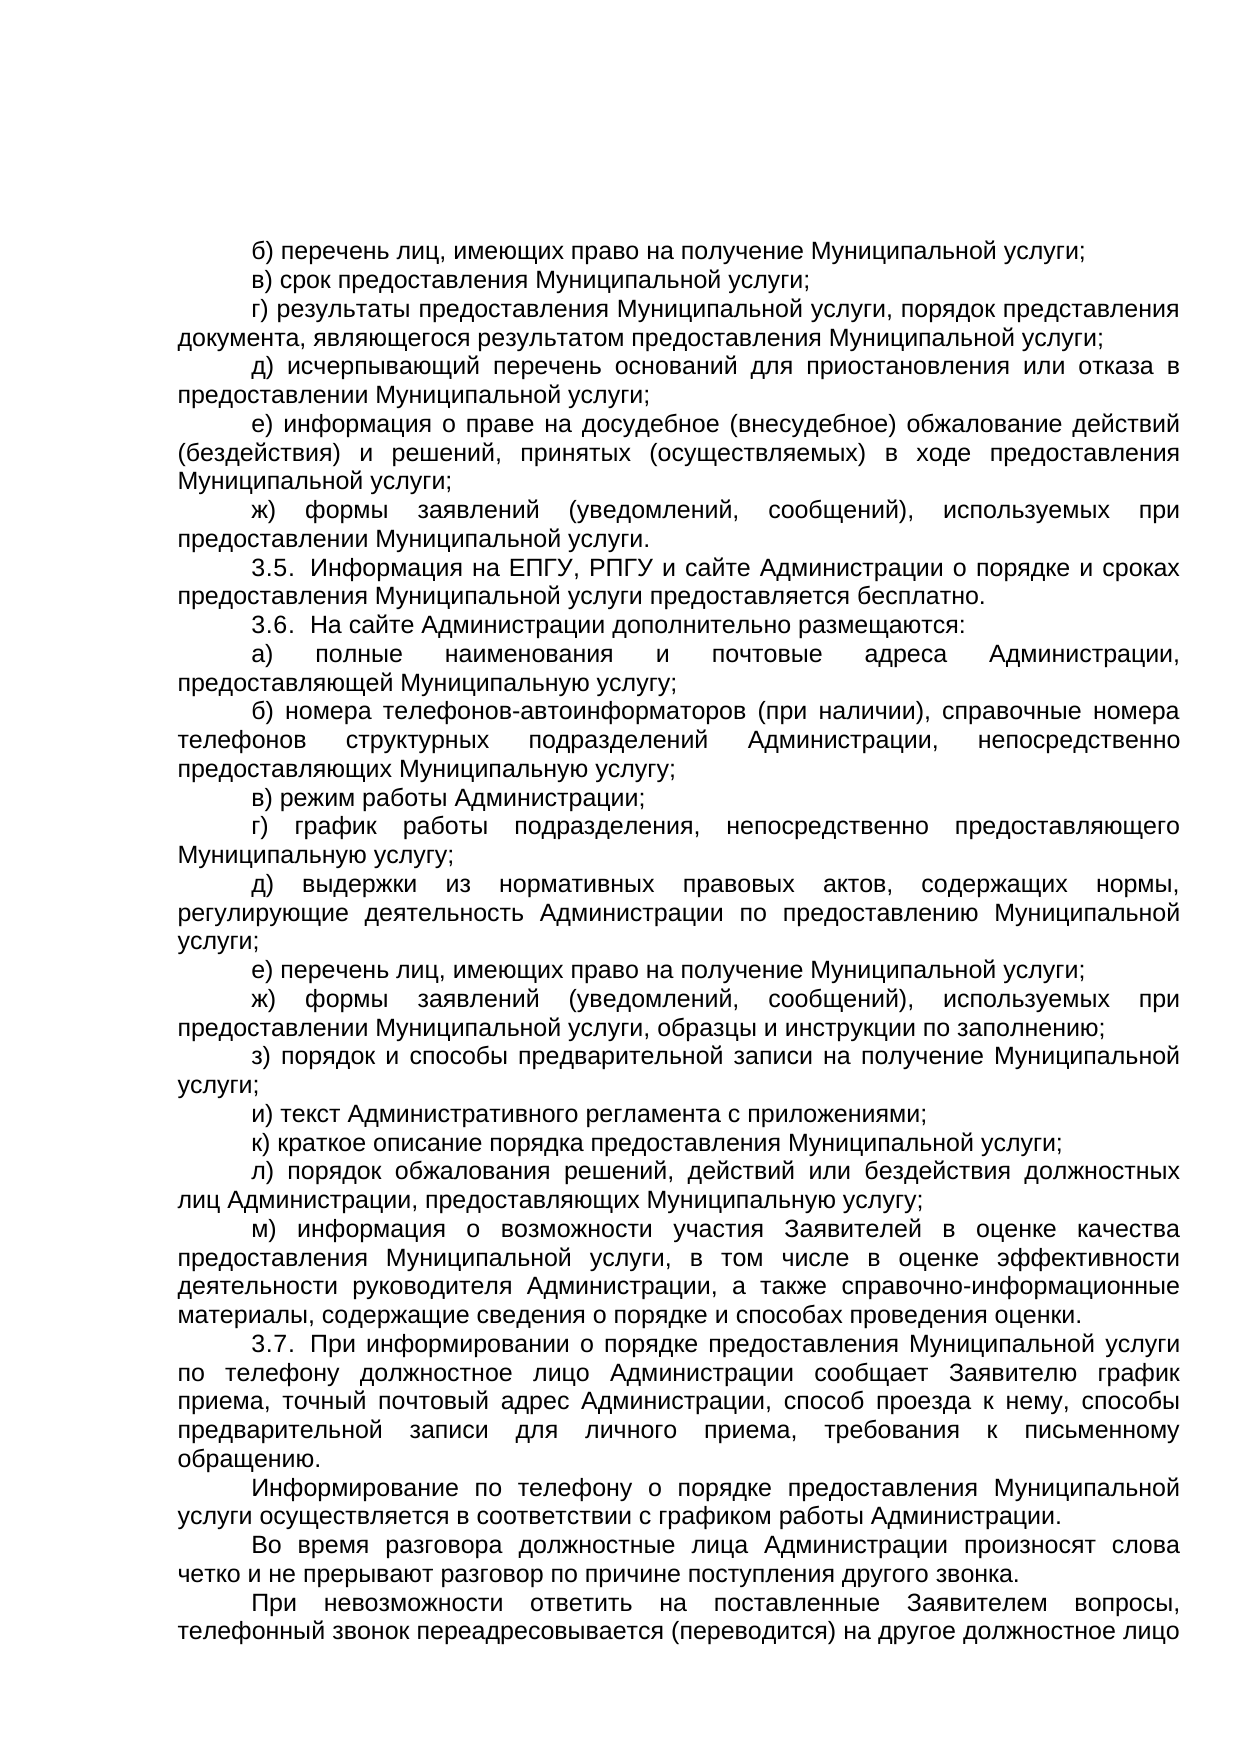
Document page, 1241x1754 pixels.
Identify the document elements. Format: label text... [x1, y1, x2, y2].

text б) номера телефонов-автоинформаторов (при наличии), справочные номера телефонов структурных подразделений Администрации, непосредственно предоставляющих Муниципальную услугу; [177, 696, 1181, 782]
list Информация на ЕПГУ, РПГУ и сайте Администрации о порядке и сроках предоставления Муниципальной услуги предоставляется бесплатно. [177, 552, 1181, 610]
list На сайте Администрации дополнительно размещаются: [177, 610, 1181, 639]
text д) выдержки из нормативных правовых актов, содержащих нормы, регулирующие деятельность Администрации по предоставлению Муниципальной услуги; [177, 869, 1181, 955]
text л) порядок обжалования решений, действий или бездействия должностных лиц Администрации, предоставляющих Муниципальную услугу; [177, 1156, 1181, 1214]
text ж) формы заявлений (уведомлений, сообщений), используемых при предоставлении Муниципальной услуги. [177, 495, 1181, 552]
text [177, 1587, 1181, 1645]
list При информировании о порядке предоставления Муниципальной услуги по телефону должностное лицо Администрации сообщает Заявителю график приема, точный почтовый адрес Администрации, способ проезда к нему, способы предварительной записи для личного приема, требования к письменному обращению. [177, 1329, 1181, 1472]
text е) перечень лиц, имеющих право на получение Муниципальной услуги; [177, 955, 1181, 984]
text г) результаты предоставления Муниципальной услуги, порядок представления документа, являющегося результатом предоставления Муниципальной услуги; [177, 294, 1181, 351]
text ж) формы заявлений (уведомлений, сообщений), используемых при предоставлении Муниципальной услуги, образцы и инструкции по заполнению; [177, 984, 1181, 1041]
text з) порядок и способы предварительной записи на получение Муниципальной услуги; [177, 1041, 1181, 1099]
text и) текст Административного регламента с приложениями; [177, 1099, 1181, 1127]
text к) краткое описание порядка предоставления Муниципальной услуги; [177, 1127, 1181, 1156]
text в) срок предоставления Муниципальной услуги; [177, 265, 1181, 294]
text б) перечень лиц, имеющих право на получение Муниципальной услуги; [177, 236, 1181, 265]
text Во время разговора должностные лица Администрации произносят слова четко и не прерывают разговор по причине поступления другого звонка. [177, 1530, 1181, 1587]
text е) информация о праве на досудебное (внесудебное) обжалование действий (бездействия) и решений, принятых (осуществляемых) в ходе предоставления Муниципальной услуги; [177, 409, 1181, 495]
text г) график работы подразделения, непосредственно предоставляющего Муниципальную услугу; [177, 811, 1181, 869]
text д) исчерпывающий перечень оснований для приостановления или отказа в предоставлении Муниципальной услуги; [177, 351, 1181, 409]
text в) режим работы Администрации; [177, 782, 1181, 811]
text а) полные наименования и почтовые адреса Администрации, предоставляющей Муниципальную услугу; [177, 639, 1181, 696]
text м) информация о возможности участия Заявителей в оценке качества предоставления Муниципальной услуги, в том числе в оценке эффективности деятельности руководителя Администрации, а также справочно-информационные материалы, содержащие сведения о порядке и способах проведения оценки. [177, 1214, 1181, 1329]
text Информирование по телефону о порядке предоставления Муниципальной услуги осуществляется в соответствии с графиком работы Администрации. [177, 1472, 1181, 1530]
